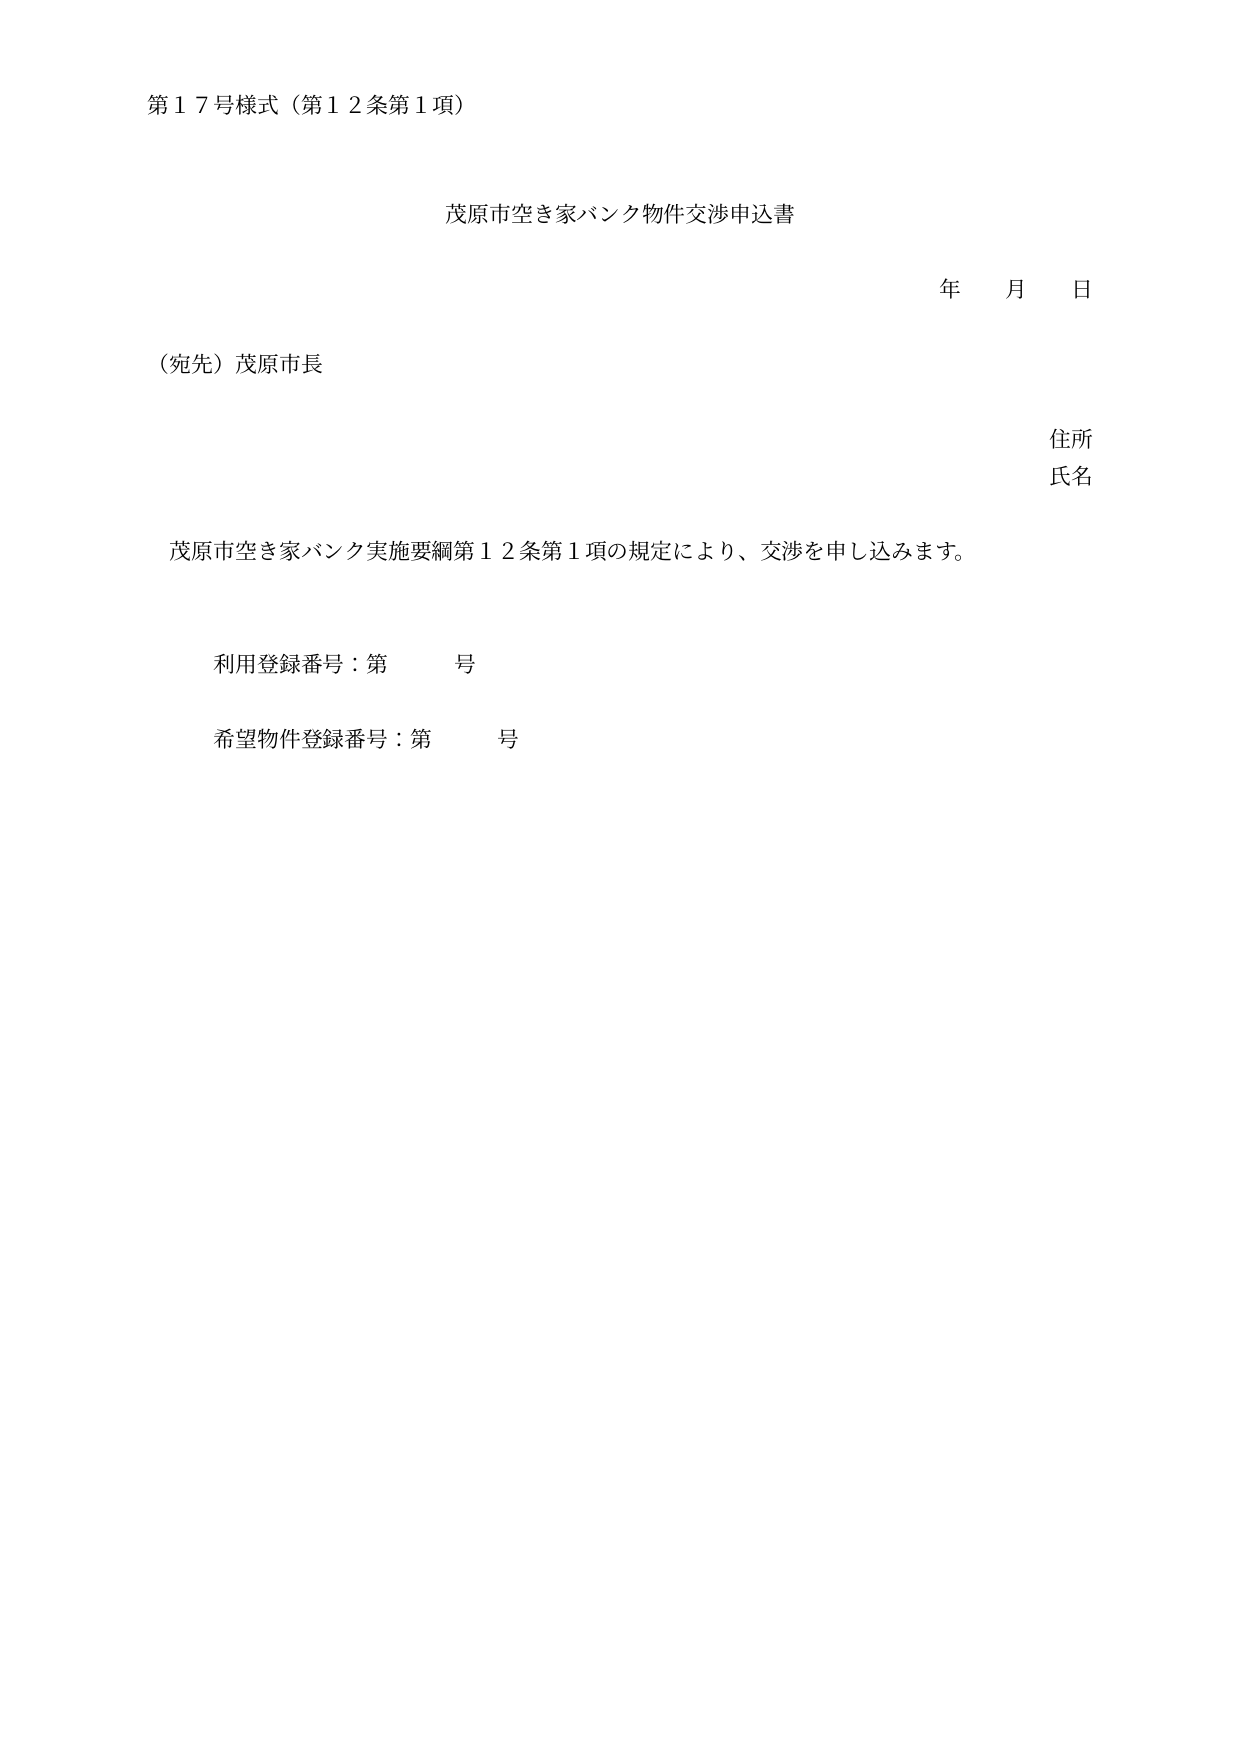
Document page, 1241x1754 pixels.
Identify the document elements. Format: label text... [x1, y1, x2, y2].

text 茂原市空き家バンク物件交渉申込書 [148, 194, 1092, 231]
text 茂原市空き家バンク実施要綱第１２条第１項の規定により、交渉を申し込みます。 [148, 531, 1092, 569]
text 住所 [148, 419, 1092, 456]
text 年 月 日 [148, 269, 1092, 306]
text 氏名 [148, 456, 1092, 494]
text 利用登録番号：第 号 [148, 644, 1092, 681]
text （宛先）茂原市長 [148, 344, 1092, 381]
text 希望物件登録番号：第 号 [148, 719, 1092, 756]
